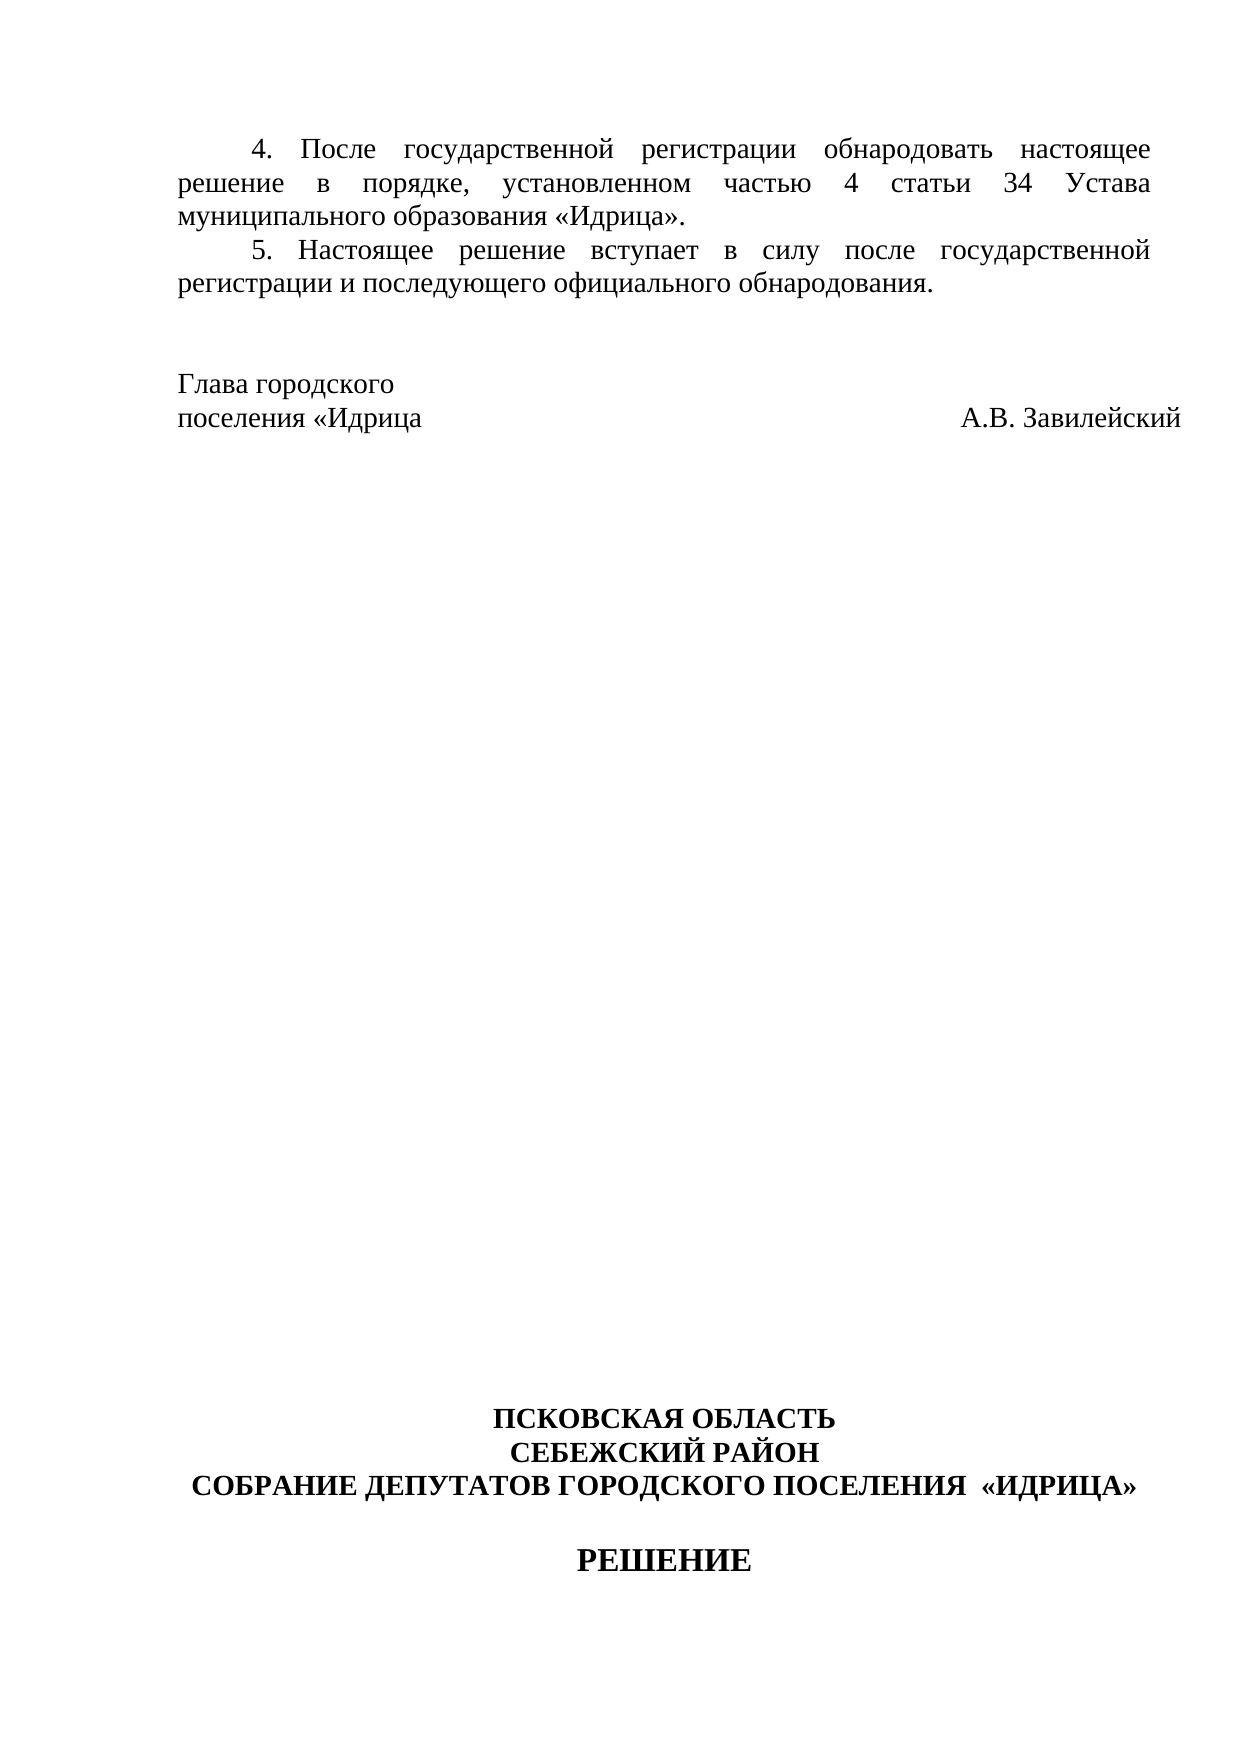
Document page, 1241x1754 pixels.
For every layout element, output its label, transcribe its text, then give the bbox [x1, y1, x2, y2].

text поселения «Идрица А.В. Завилейский [177, 400, 1152, 433]
text СЕБЕЖСКИЙ РАЙОН [177, 1435, 1152, 1468]
text РЕШЕНИЕ [177, 1540, 1152, 1578]
text 4. После государственной регистрации обнародовать настоящее решение в порядке, установленном частью 4 статьи 34 Устава муниципального образования «Идрица». [177, 131, 1152, 232]
text 5. Настоящее решение вступает в силу после государственной регистрации и последующего официального обнародования. [177, 232, 1152, 299]
text ПСКОВСКАЯ ОБЛАСТЬ [177, 1401, 1152, 1435]
text СОБРАНИЕ ДЕПУТАТОВ ГОРОДСКОГО ПОСЕЛЕНИЯ «ИДРИЦА» [177, 1468, 1152, 1502]
text Глава городского [177, 366, 1152, 400]
